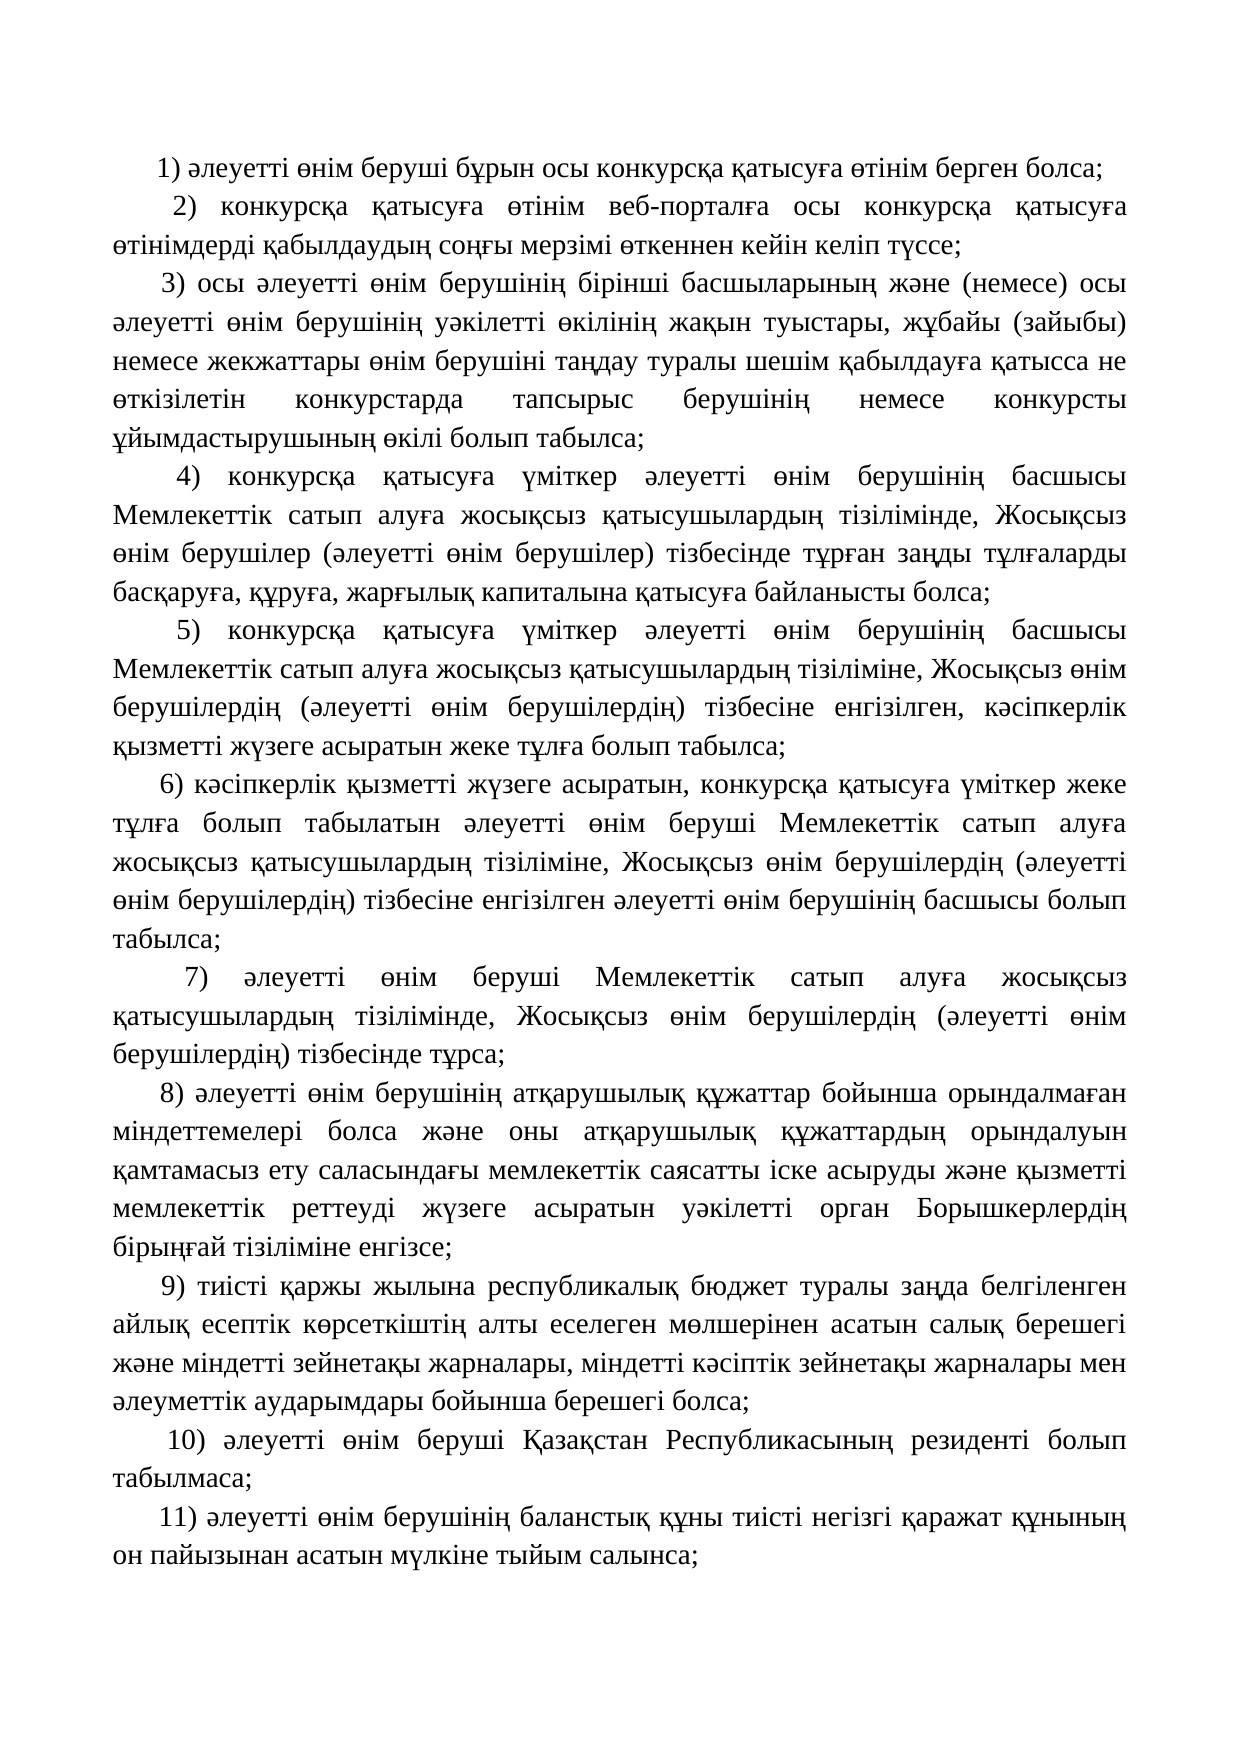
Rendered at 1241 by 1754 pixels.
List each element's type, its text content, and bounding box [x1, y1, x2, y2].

text 5) конкурсқа қатысуға үміткер әлеуетті өнім берушінің басшысы Мемлекеттік сатып алуға жосықсыз қатысушылардың тізіліміне, Жосықсыз өнім берушілердің (әлеуетті өнім берушілердің) тізбесіне енгізілген, кәсіпкерлік қызметті жүзеге асыратын жеке тұлға болып табылса; [112, 612, 1128, 762]
text 7) әлеуетті өнім беруші Мемлекеттік сатып алуға жосықсыз қатысушылардың тізілімінде, Жосықсыз өнім берушілердің (әлеуетті өнім берушілердің) тізбесінде тұрса; [112, 959, 1128, 1070]
text 4) конкурсқа қатысуға үміткер әлеуетті өнім берушінің басшысы Мемлекеттік сатып алуға жосықсыз қатысушылардың тізілімінде, Жосықсыз өнім берушілер (әлеуетті өнім берушілер) тізбесінде тұрған заңды тұлғаларды басқаруға, құруға, жарғылық капиталына қатысуға байланысты болса; [112, 458, 1128, 607]
text 8) әлеуетті өнім берушінің атқарушылық құжаттар бойынша орындалмаған міндеттемелері болса және оны атқарушылық құжаттардың орындалуын қамтамасыз ету саласындағы мемлекеттік саясатты іске асыруды және қызметті мемлекеттік реттеуді жүзеге асыратын уәкілетті орган Борышкерлердің бірыңғай тізіліміне енгізсе; [112, 1075, 1128, 1263]
text 2) конкурсқа қатысуға өтінім веб-порталға осы конкурсқа қатысуға өтінімдерді қабылдаудың соңғы мерзімі өткеннен кейін келіп түссе; [112, 188, 1128, 261]
text 10) әлеуетті өнім беруші Қазақстан Республикасының резиденті болып табылмаса; [112, 1422, 1128, 1494]
text 11) әлеуетті өнім берушінің баланстық құны тиісті негізгі қаражат құнының он пайызынан асатын мүлкіне тыйым салынса; [112, 1499, 1128, 1571]
text 9) тиісті қаржы жылына республикалық бюджет туралы заңда белгіленген айлық есептік көрсеткіштің алты еселеген мөлшерінен асатын салық берешегі және міндетті зейнетақы жарналары, міндетті кәсіптік зейнетақы жарналары мен әлеуметтік аударымдары бойынша берешегі болса; [112, 1268, 1128, 1417]
text 1) әлеуетті өнім беруші бұрын осы конкурсқа қатысуға өтінім берген болса; [112, 150, 1128, 183]
text 6) кәсіпкерлік қызметті жүзеге асыратын, конкурсқа қатысуға үміткер жеке тұлға болып табылатын әлеуетті өнім беруші Мемлекеттік сатып алуға жосықсыз қатысушылардың тізіліміне, Жосықсыз өнім берушілердің (әлеуетті өнім берушілердің) тізбесіне енгізілген әлеуетті өнім берушінің басшысы болып табылса; [112, 767, 1128, 954]
text 3) осы әлеуетті өнім берушінің бірінші басшыларының және (немесе) осы әлеуетті өнім берушінің уәкілетті өкілінің жақын туыстары, жұбайы (зайыбы) немесе жекжаттары өнім берушіні таңдау туралы шешім қабылдауға қатысса не өткізілетін конкурстарда тапсырыс берушінің немесе конкурсты ұйымдастырушының өкілі болып табылса; [112, 266, 1128, 453]
